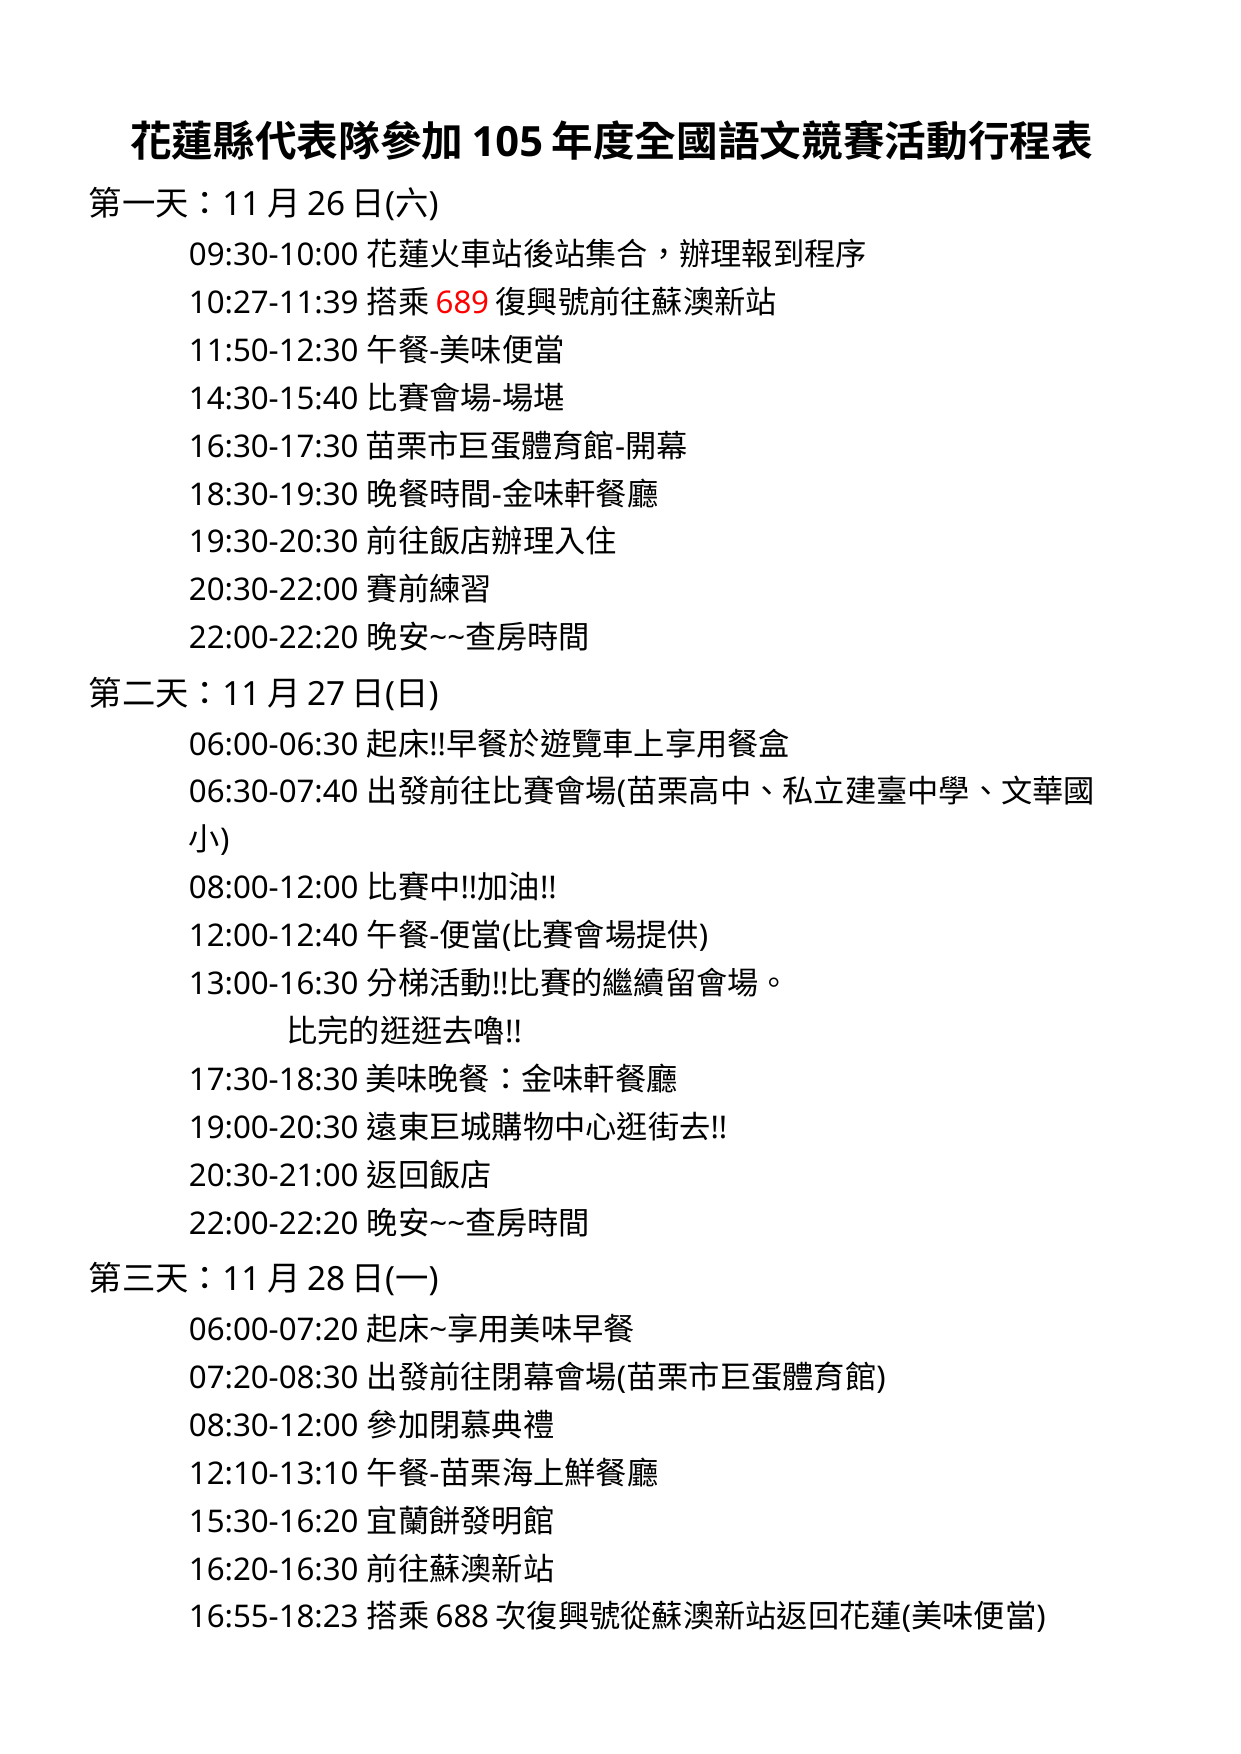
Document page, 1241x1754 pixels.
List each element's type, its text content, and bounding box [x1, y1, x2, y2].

text 12:10-13:10 午餐-苗栗海上鮮餐廳 [189, 1446, 1134, 1494]
text 12:00-12:40 午餐-便當(比賽會場提供) [189, 908, 1134, 956]
text 08:00-12:00 比賽中!!加油!! [189, 860, 1134, 908]
text 10:27-11:39 搭乘689復興號前往蘇澳新站 [189, 275, 1134, 323]
text 22:00-22:20 晚安~~查房時間 [189, 1196, 1134, 1244]
text 14:30-15:40 比賽會場-場堪 16:30-17:30苗栗市巨蛋體育館-開幕 [189, 371, 1134, 467]
text 06:30-07:40 出發前往比賽會場(苗栗高中、私立建臺中學、文華國小) [189, 764, 1134, 860]
text 22:00-22:20 晚安~~查房時間 [189, 610, 1134, 658]
text 比完的逛逛去嚕!! [189, 1004, 1134, 1052]
text 第二天：11月27日(日) [89, 658, 1134, 717]
text 16:55-18:23 搭乘688次復興號從蘇澳新站返回花蓮(美味便當) [189, 1589, 1134, 1637]
text 19:30-20:30 前往飯店辦理入住 [189, 514, 1134, 562]
text 16:20-16:30 前往蘇澳新站 [189, 1542, 1134, 1589]
text 18:30-19:30 晚餐時間-金味軒餐廳 [189, 467, 1134, 514]
text 20:30-21:00 返回飯店 [189, 1148, 1134, 1196]
text 11:50-12:30 午餐-美味便當 [189, 323, 1134, 371]
text 07:20-08:30 出發前往閉幕會場(苗栗市巨蛋體育館) [189, 1350, 1134, 1398]
text 09:30-10:00 花蓮火車站後站集合，辦理報到程序 [189, 227, 1134, 275]
text 15:30-16:20 宜蘭餅發明館 [189, 1494, 1134, 1542]
text 20:30-22:00 賽前練習 [189, 562, 1134, 610]
text 13:00-16:30 分梯活動!!比賽的繼續留會場。 [189, 956, 1134, 1004]
text 第三天：11月28日(一) [89, 1244, 1134, 1302]
text 花蓮縣代表隊參加105年度全國語文競賽活動行程表 [89, 108, 1134, 169]
text 06:00-06:30 起床!!早餐於遊覽車上享用餐盒 [189, 717, 1134, 764]
text 08:30-12:00 參加閉慕典禮 [189, 1398, 1134, 1446]
text 17:30-18:30美味晚餐：金味軒餐廳 [189, 1052, 1134, 1100]
text 06:00-07:20 起床~享用美味早餐 [189, 1302, 1134, 1350]
text 第一天：11月26日(六) [89, 169, 1134, 227]
text 19:00-20:30 遠東巨城購物中心逛街去!! [189, 1100, 1134, 1148]
